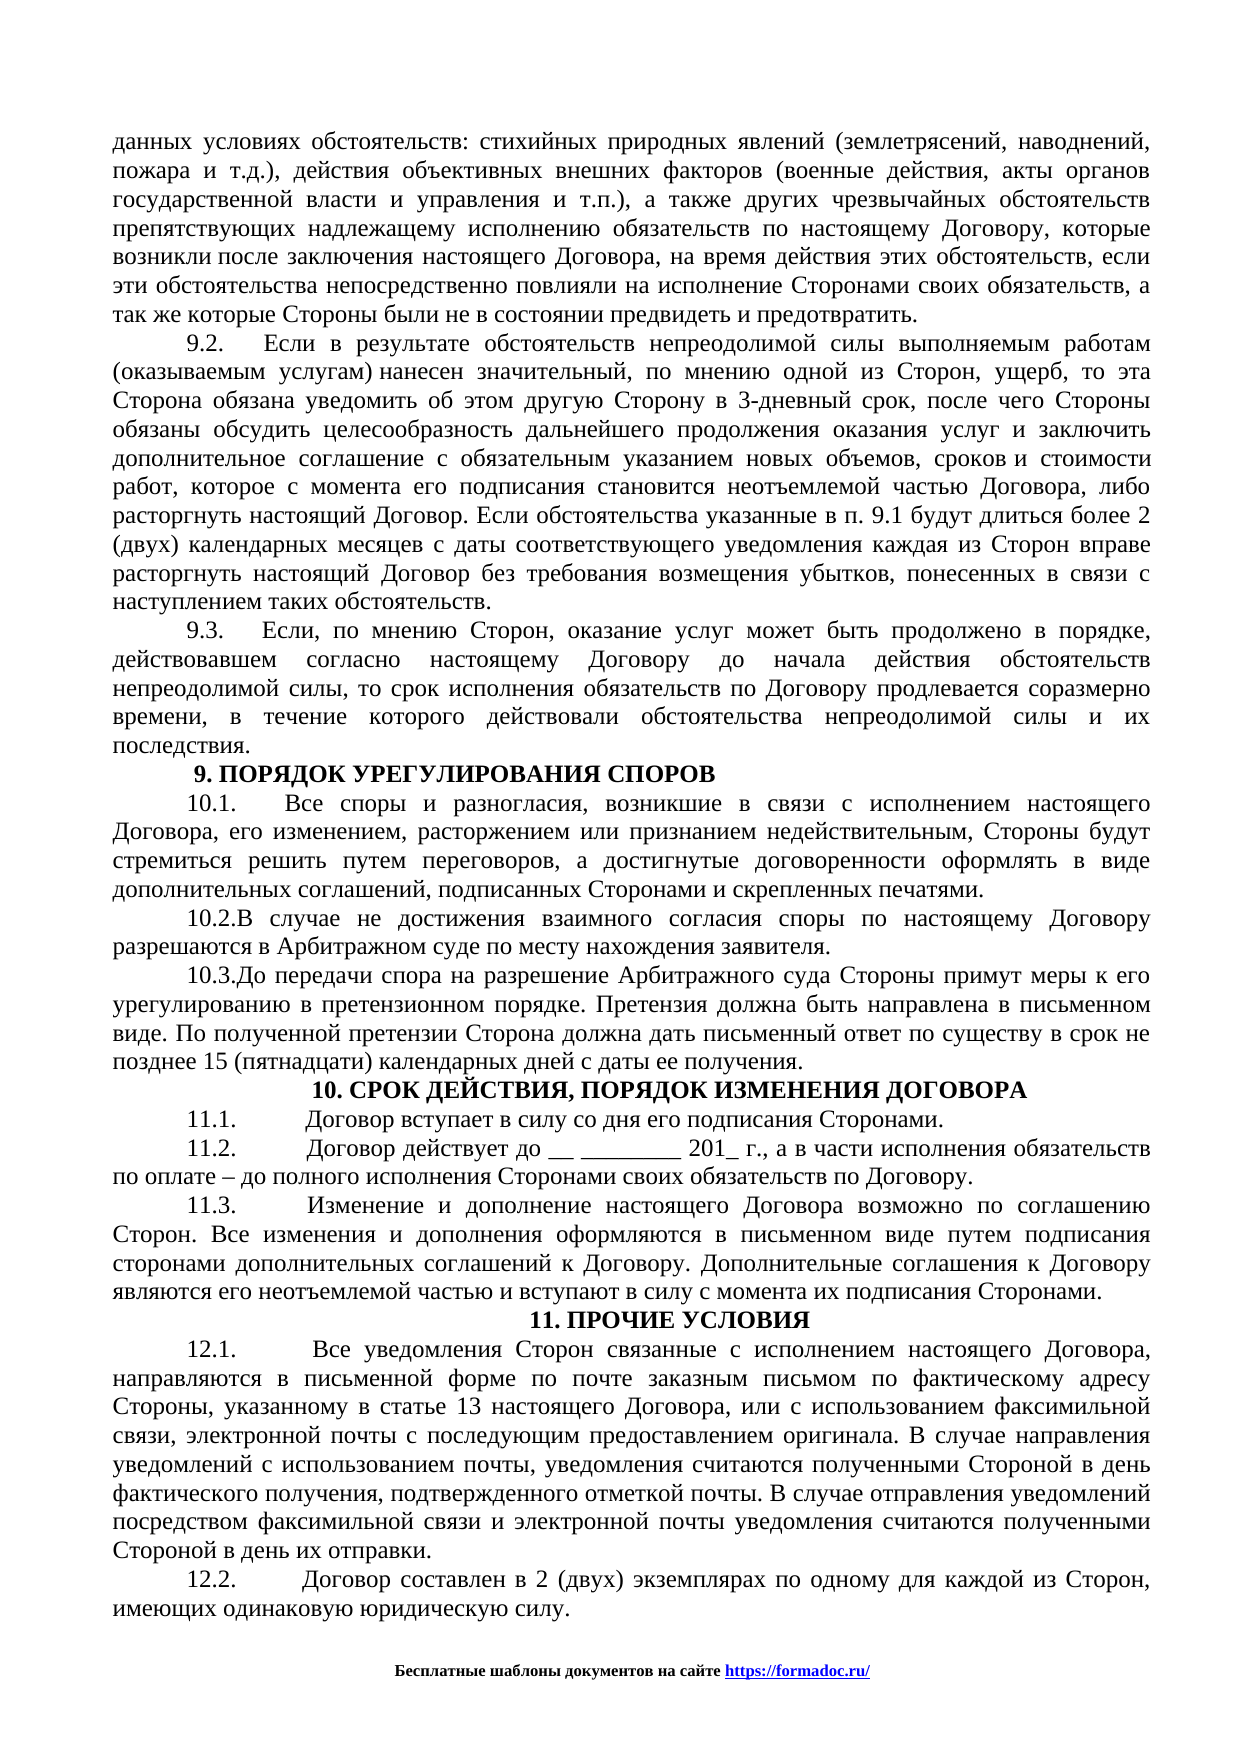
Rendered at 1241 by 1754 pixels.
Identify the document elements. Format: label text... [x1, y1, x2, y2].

text 11.2. Договор действует до __ ________ 201_ г., а в части исполнения обязательств по оплате – до полного исполнения Сторонами своих обязательств по Договору. [112, 1133, 1152, 1190]
text 9.2. Если в результате обстоятельств непреодолимой силы выполняемым работам (оказываемым услугам) нанесен значительный, по мнению одной из Сторон, ущерб, то эта Сторона обязана уведомить об этом другую Сторону в 3-дневный срок, после чего Стороны обязаны обсудить целесообразность дальнейшего продолжения оказания услуг и заключить дополнительное соглашение с обязательным указанием новых объемов, сроков и стоимости работ, которое с момента его подписания становится неотъемлемой частью Договора, либо расторгнуть настоящий Договор. Если обстоятельства указанные в п. 9.1 будут длиться более 2 (двух) календарных месяцев с даты соответствующего уведомления каждая из Сторон вправе расторгнуть настоящий Договор без требования возмещения убытков, понесенных в связи с наступлением таких обстоятельств. [112, 328, 1152, 615]
text 9. ПОРЯДОК УРЕГУЛИРОВАНИЯ СПОРОВ [112, 759, 1152, 788]
text 10. СРОК ДЕЙСТВИЯ, ПОРЯДОК ИЗМЕНЕНИЯ ДОГОВОРА [112, 1075, 1152, 1104]
text 11.3. Изменение и дополнение настоящего Договора возможно по соглашению Сторон. Все изменения и дополнения оформляются в письменном виде путем подписания сторонами дополнительных соглашений к Договору. Дополнительные соглашения к Договору являются его неотъемлемой частью и вступают в силу с момента их подписания Сторонами. [112, 1190, 1152, 1305]
text 12.2. Договор составлен в 2 (двух) экземплярах по одному для каждой из Сторон, имеющих одинаковую юридическую силу. [112, 1564, 1152, 1621]
text 9.3. Если, по мнению Сторон, оказание услуг может быть продолжено в порядке, действовавшем согласно настоящему Договору до начала действия обстоятельств непреодолимой силы, то срок исполнения обязательств по Договору продлевается соразмерно времени, в течение которого действовали обстоятельства непреодолимой силы и их последствия. [112, 615, 1152, 759]
text 10.2.В случае не достижения взаимного согласия споры по настоящему Договору разрешаются в Арбитражном суде по месту нахождения заявителя. [112, 903, 1152, 960]
text 11.1. Договор вступает в силу со дня его подписания Сторонами. [112, 1104, 1152, 1133]
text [112, 126, 1152, 328]
text 11. ПРОЧИЕ УСЛОВИЯ [112, 1305, 1152, 1334]
text 10.1. Все споры и разногласия, возникшие в связи с исполнением настоящего Договора, его изменением, расторжением или признанием недействительным, Стороны будут стремиться решить путем переговоров, а достигнутые договоренности оформлять в виде дополнительных соглашений, подписанных Сторонами и скрепленных печатями. [112, 788, 1152, 903]
text 12.1. Все уведомления Сторон связанные с исполнением настоящего Договора, направляются в письменной форме по почте заказным письмом по фактическому адресу Стороны, указанному в статье 13 настоящего Договора, или с использованием факсимильной связи, электронной почты с последующим предоставлением оригинала. В случае направления уведомлений с использованием почты, уведомления считаются полученными Стороной в день фактического получения, подтвержденного отметкой почты. В случае отправления уведомлений посредством факсимильной связи и электронной почты уведомления считаются полученными Стороной в день их отправки. [112, 1334, 1152, 1564]
text 10.3.До передачи спора на разрешение Арбитражного суда Стороны примут меры к его урегулированию в претензионном порядке. Претензия должна быть направлена в письменном виде. По полученной претензии Сторона должна дать письменный ответ по существу в срок не позднее 15 (пятнадцати) календарных дней с даты ее получения. [112, 960, 1152, 1075]
